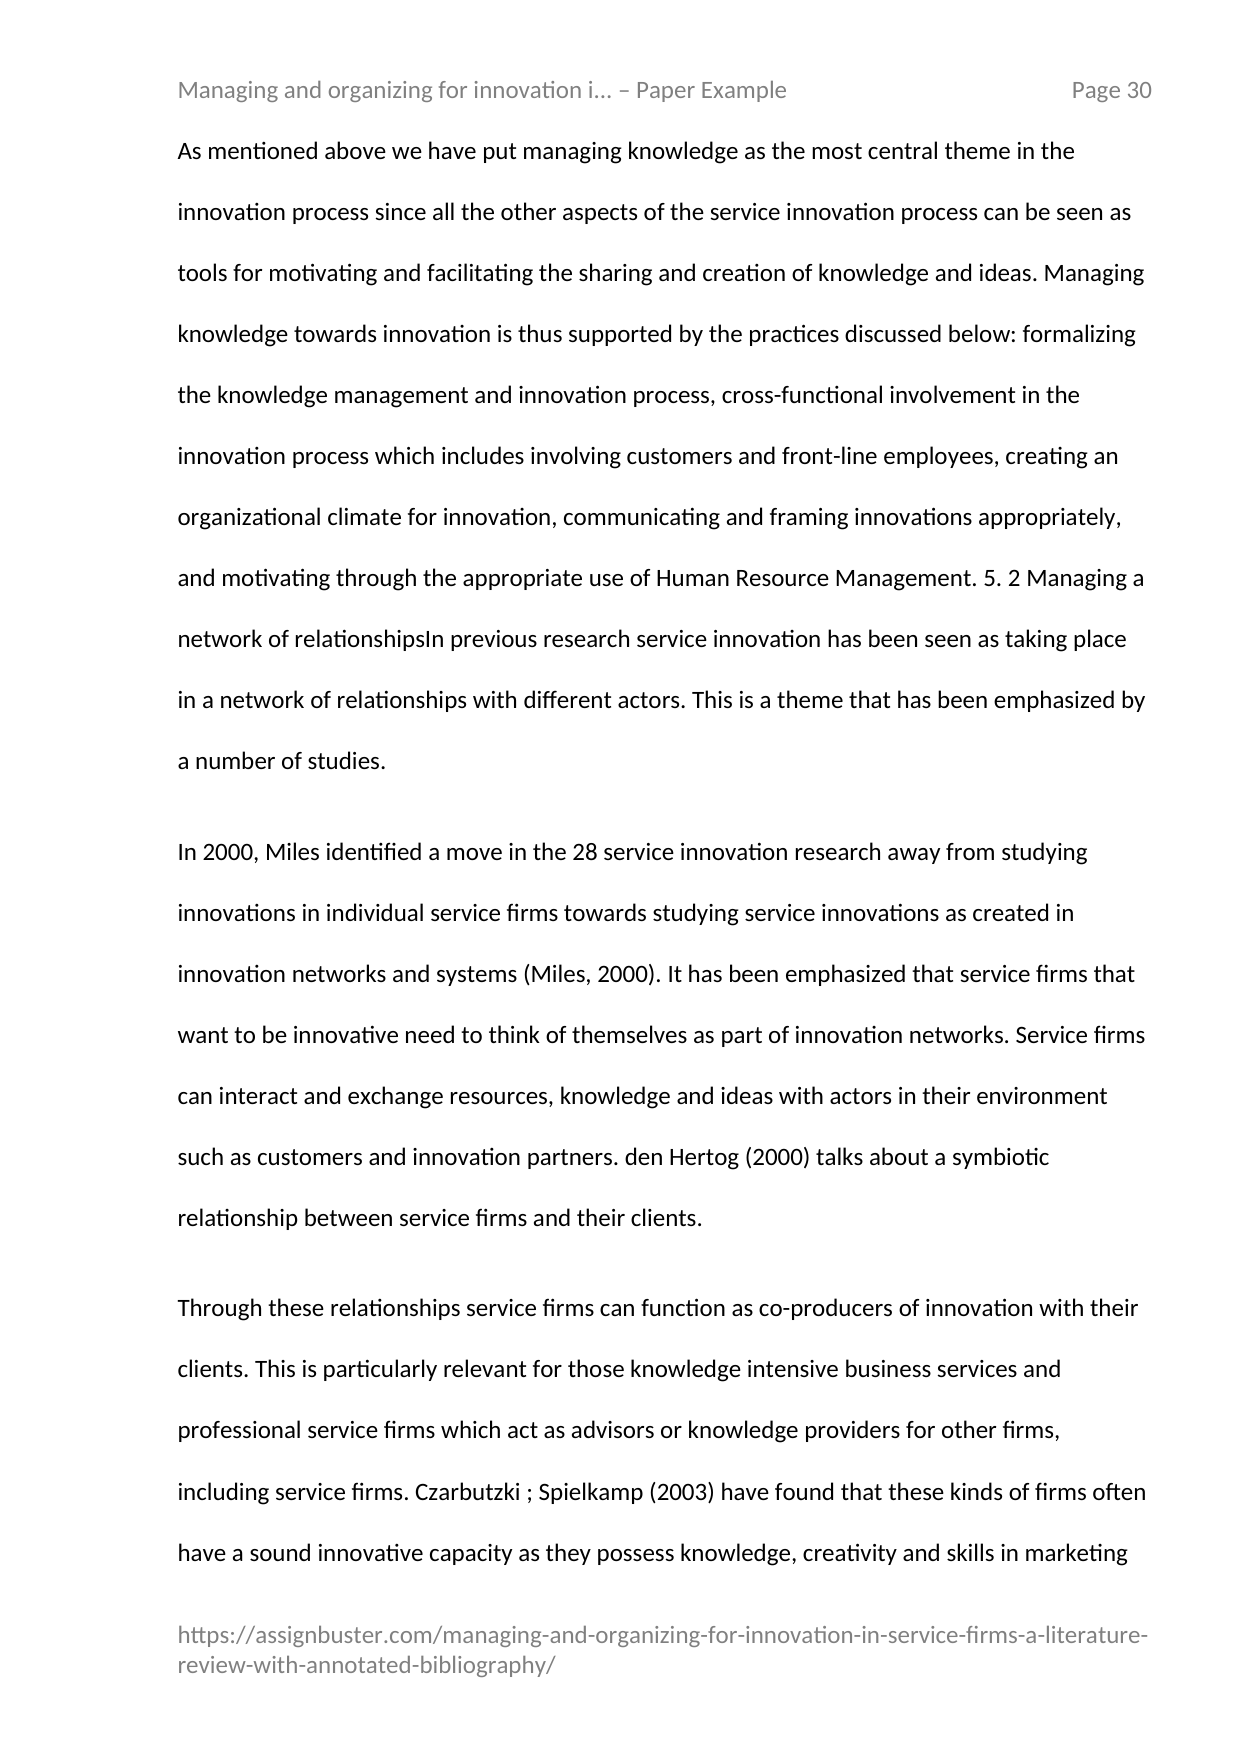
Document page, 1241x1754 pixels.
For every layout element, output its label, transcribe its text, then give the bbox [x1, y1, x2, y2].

text As mentioned above we have put managing knowledge as the most central theme in the innovation process since all the other aspects of the service innovation process can be seen as tools for motivating and facilitating the sharing and creation of knowledge and ideas. Managing knowledge towards innovation is thus supported by the practices discussed below: formalizing the knowledge management and innovation process, cross-functional involvement in the innovation process which includes involving customers and front-line employees, creating an organizational climate for innovation, communicating and framing innovations appropriately, and motivating through the appropriate use of Human Resource Management. 5. 2 Managing a network of relationshipsIn previous research service innovation has been seen as taking place in a network of relationships with different actors. This is a theme that has been emphasized by a number of studies. [177, 135, 1152, 776]
text In 2000, Miles identified a move in the 28 service innovation research away from studying innovations in individual service firms towards studying service innovations as created in innovation networks and systems (Miles, 2000). It has been emphasized that service firms that want to be innovative need to think of themselves as part of innovation networks. Service firms can interact and exchange resources, knowledge and ideas with actors in their environment such as customers and innovation partners. den Hertog (2000) talks about a symbiotic relationship between service firms and their clients. [177, 836, 1152, 1232]
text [177, 1292, 1152, 1567]
